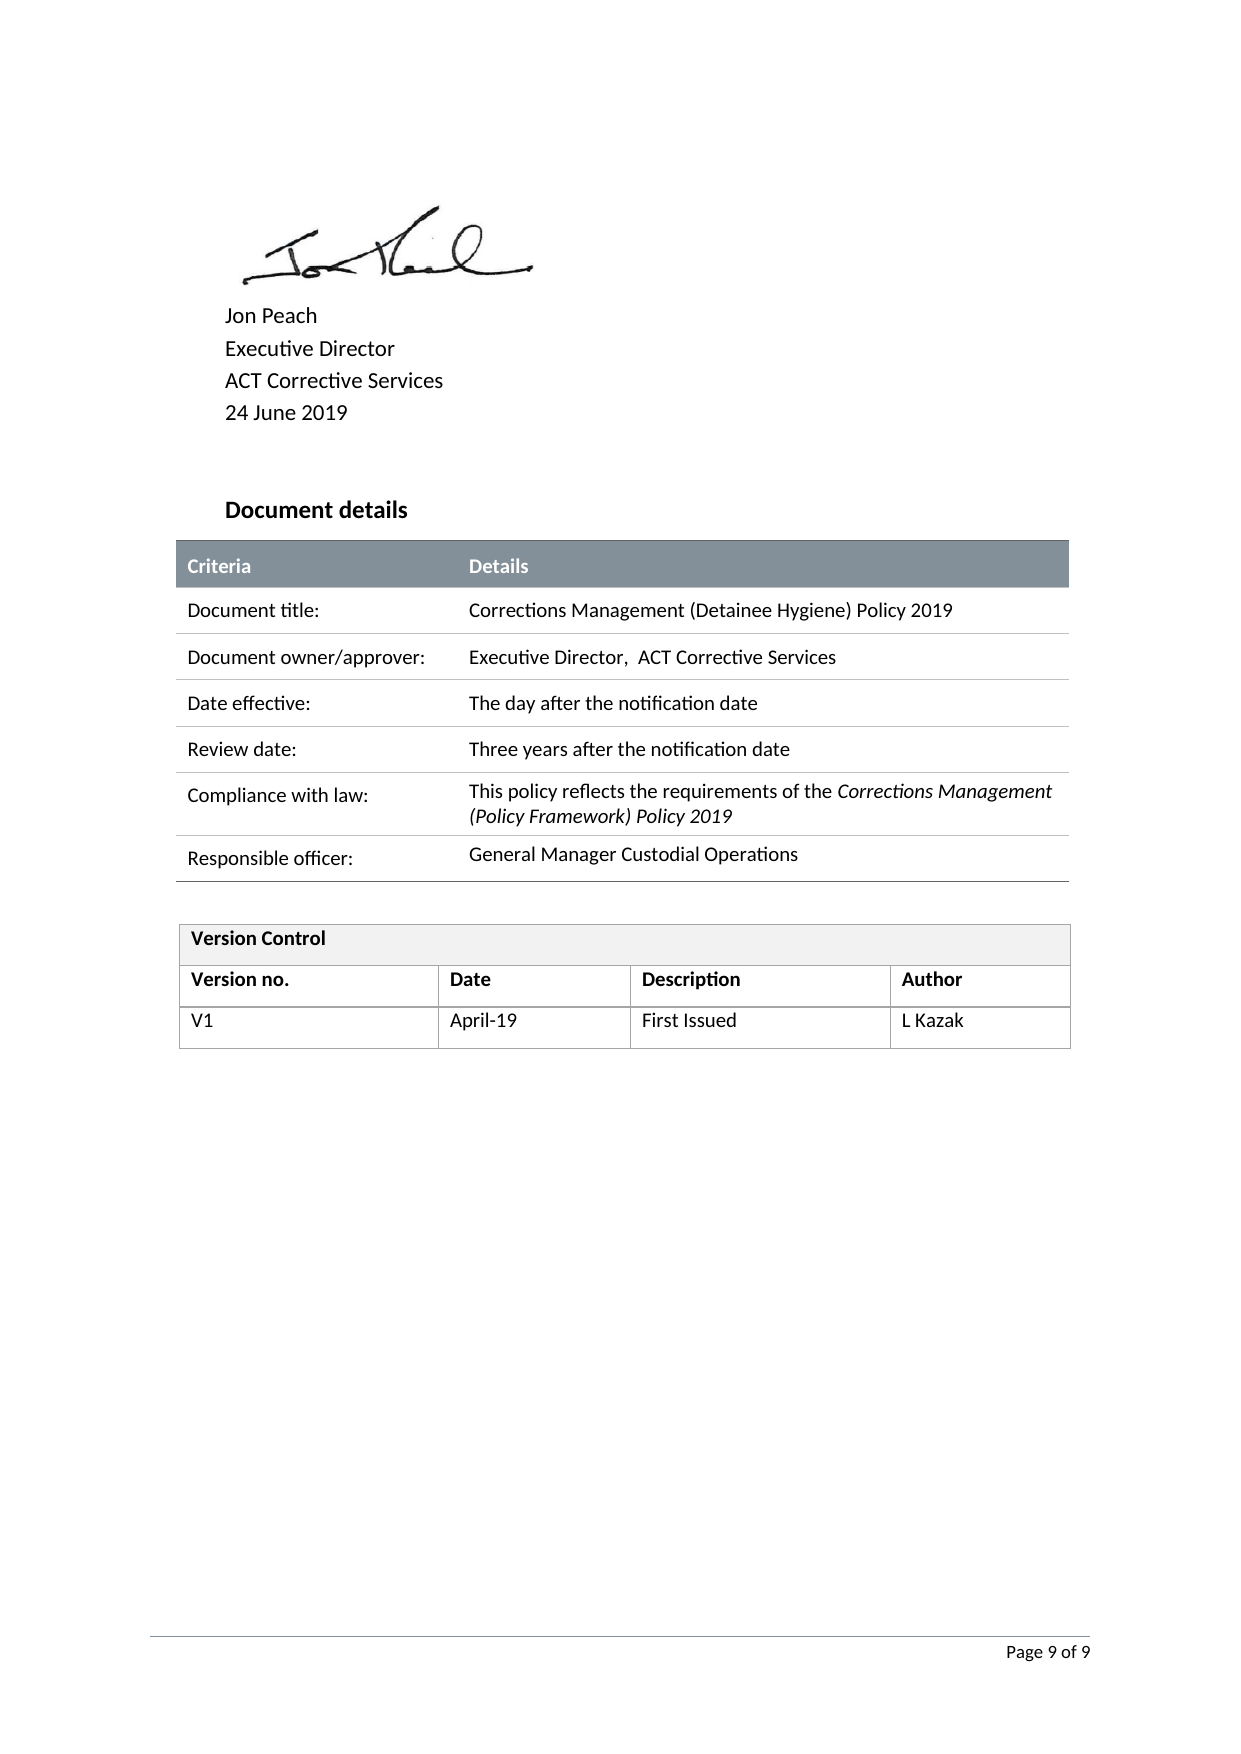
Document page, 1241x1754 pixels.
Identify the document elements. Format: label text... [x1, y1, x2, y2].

table_cell This policy reflects the requirements of the Corrections Management (Policy Framework) Policy 2019 [458, 773, 1069, 835]
table_cell Document title: [176, 588, 458, 633]
table_cell Compliance with law: [176, 773, 458, 835]
table_header Criteria [176, 541, 458, 587]
table_cell L Kazak [891, 1008, 1070, 1047]
table_cell Responsible officer: [176, 836, 458, 881]
picture [225, 182, 552, 298]
table_cell Corrections Management (Detainee Hygiene) Policy 2019 [458, 588, 1069, 633]
table_cell Date [439, 966, 630, 1006]
table_cell Description [631, 966, 890, 1006]
table_cell Review date: [176, 727, 458, 772]
table_cell April-19 [439, 1008, 630, 1047]
table_cell Version no. [180, 966, 438, 1006]
table_cell First Issued [631, 1008, 890, 1047]
table_cell Three years after the notification date [458, 727, 1069, 772]
table_cell Document owner/approver: [176, 634, 458, 679]
table_cell General Manager Custodial Operations [458, 836, 1069, 881]
subtitle Document details [225, 495, 1090, 525]
table_cell V1 [180, 1008, 438, 1047]
text Jon Peach Executive Director ACT Corrective Services 24 June 2019 [225, 302, 1090, 426]
table_cell Author [891, 966, 1070, 1006]
table_cell Executive Director, ACT Corrective Services [458, 634, 1069, 679]
table_header Details [458, 541, 1069, 587]
table_header Version Control [180, 925, 1070, 965]
table_cell The day after the notification date [458, 680, 1069, 726]
table_cell Date effective: [176, 680, 458, 726]
